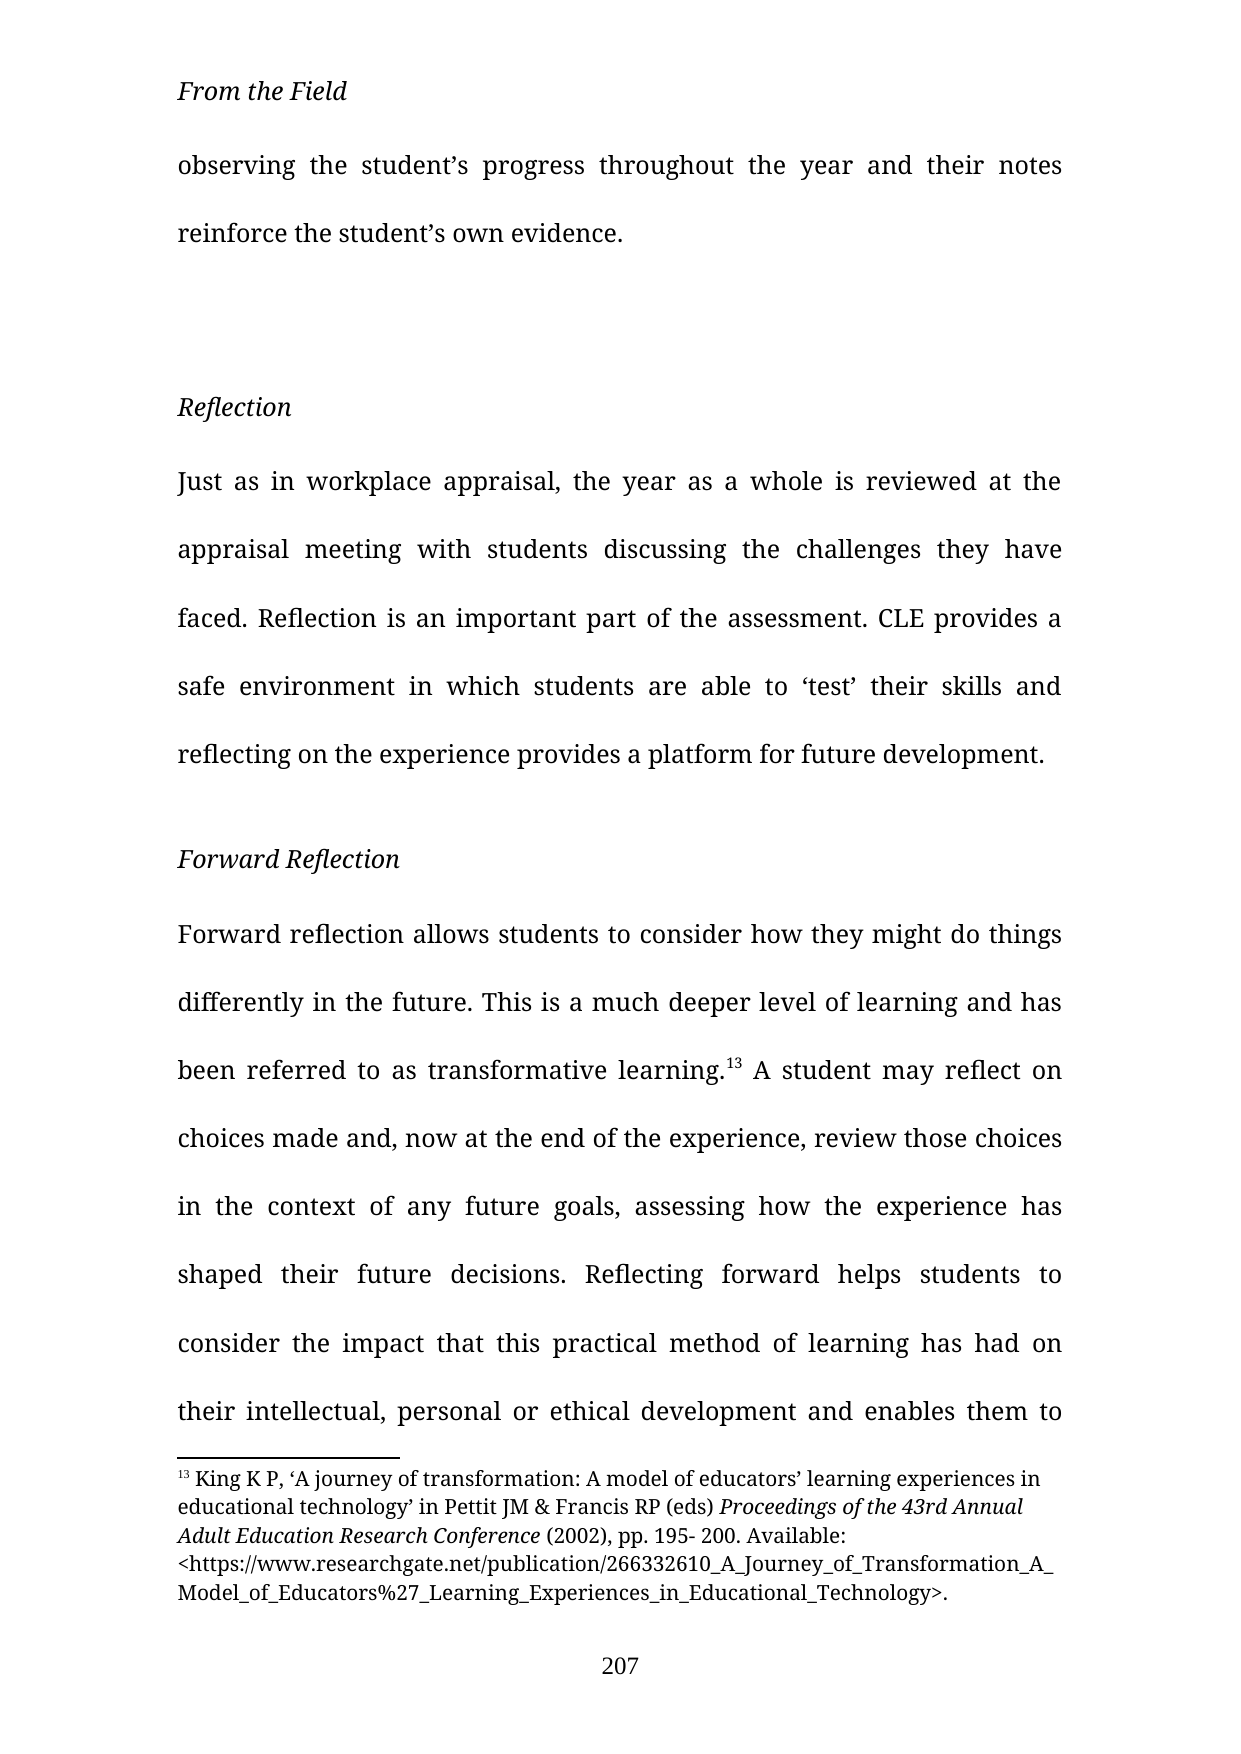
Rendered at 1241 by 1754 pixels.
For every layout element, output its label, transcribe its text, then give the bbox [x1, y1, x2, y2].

text Just as in workplace appraisal, the year as a whole is reviewed at the appraisal meeting with students discussing the challenges they have faced. Reflection is an important part of the assessment. CLE provides a safe environment in which students are able to ‘test’ their skills and reflecting on the experience provides a platform for future development. [177, 464, 1063, 771]
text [177, 916, 1063, 1427]
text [177, 148, 1063, 250]
subtitle Forward Reflection [177, 842, 1004, 876]
subtitle Reflection [177, 389, 1004, 424]
